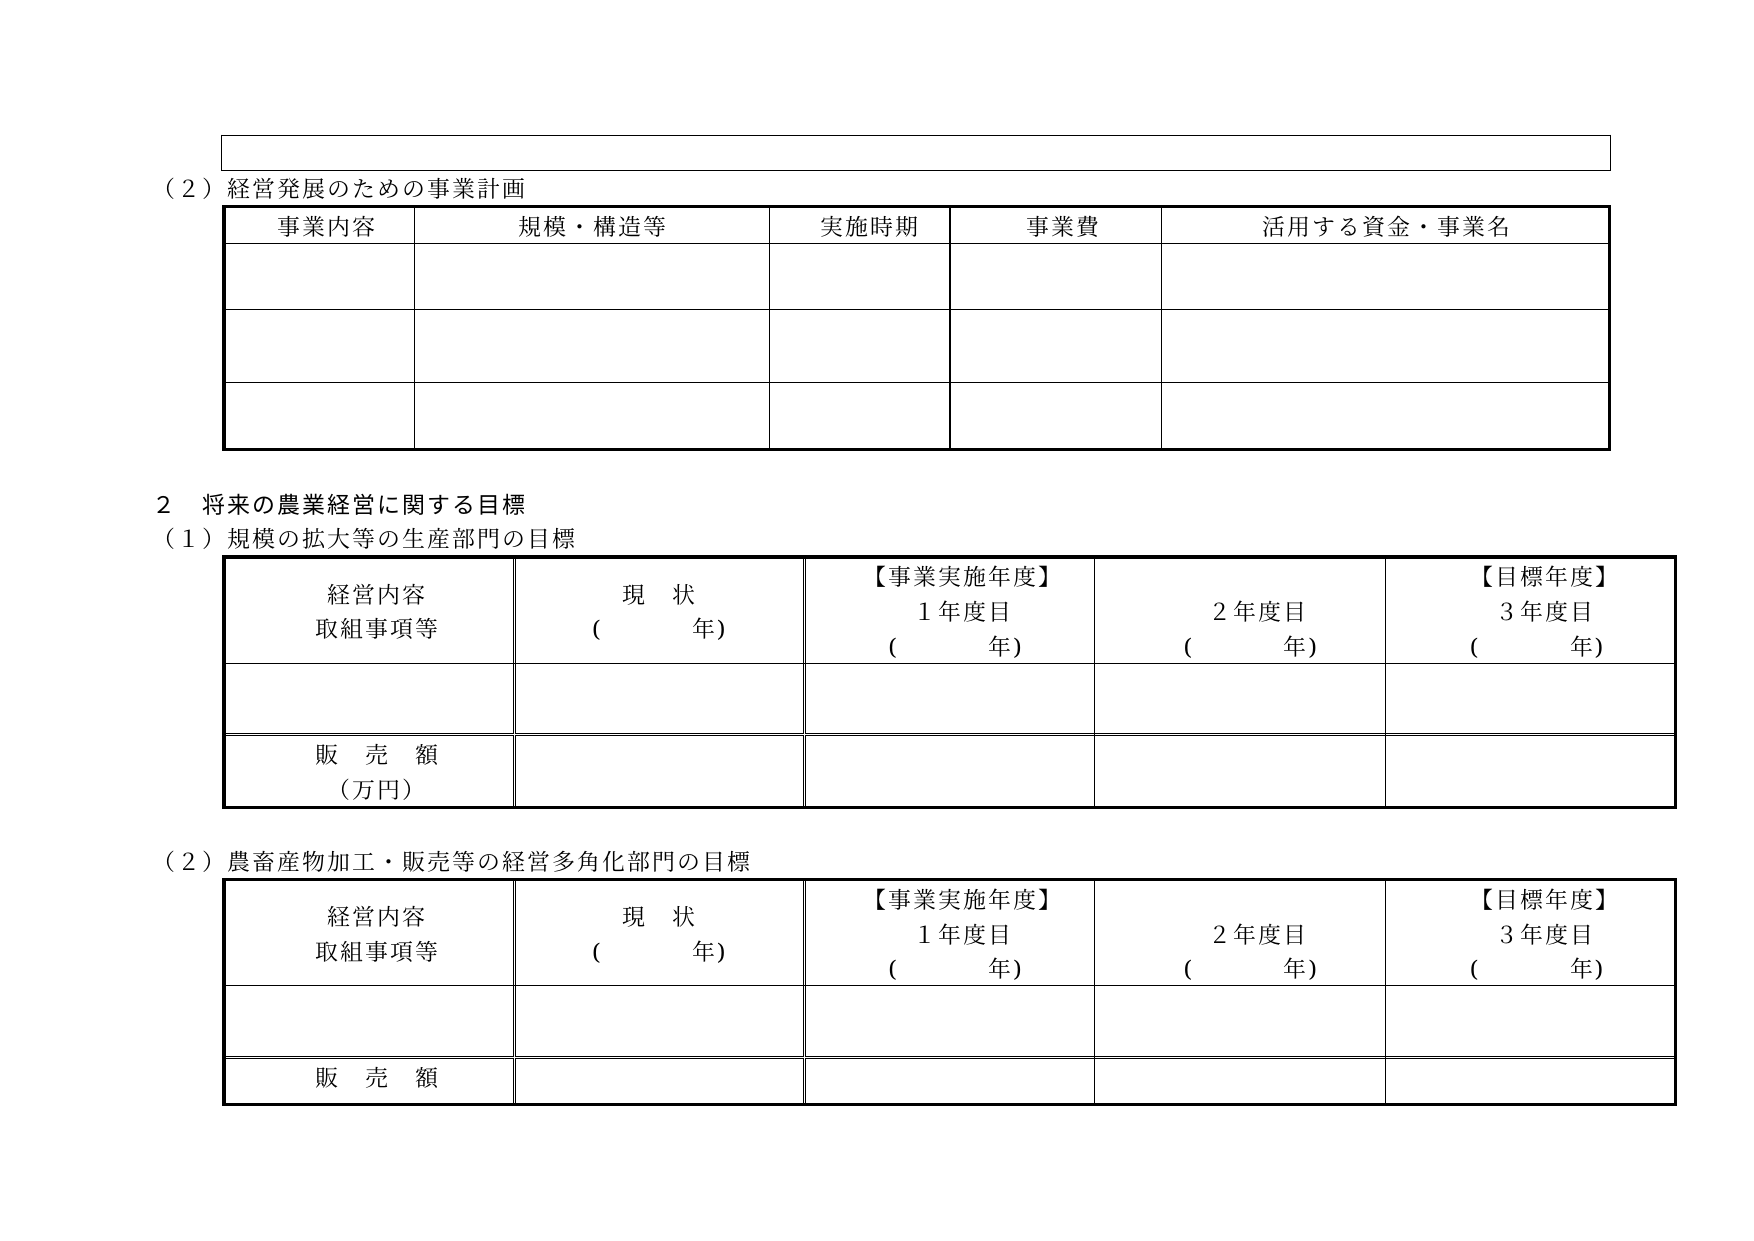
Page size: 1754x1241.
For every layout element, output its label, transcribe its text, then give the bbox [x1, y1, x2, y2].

table_header 【事業実施年度】 １年度目 ( 年) [806, 559, 1094, 663]
table_cell 販 売 額 （万円） [226, 1059, 513, 1103]
text ２ 将来の農業経営に関する目標 [152, 486, 1602, 521]
table_cell [226, 664, 513, 733]
table_cell [1162, 383, 1608, 448]
table_header 経営内容 取組事項等 [226, 881, 513, 985]
table_cell [770, 244, 949, 309]
text （２）経営発展のための事業計画 [152, 170, 1602, 205]
table_cell [516, 664, 803, 733]
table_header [222, 136, 1610, 170]
table_cell [226, 310, 414, 382]
table_cell [770, 310, 949, 382]
table_cell [226, 244, 414, 309]
table_cell [951, 383, 1161, 448]
table_header 【事業実施年度】 １年度目 ( 年) [806, 881, 1094, 985]
table_cell [1095, 986, 1385, 1056]
table_cell [806, 1059, 1094, 1103]
table_cell [806, 736, 1094, 806]
table_header 実施時期 [770, 208, 949, 243]
table_header 【目標年度】 ３年度目 ( 年) [1386, 881, 1674, 985]
table_header 活用する資金・事業名 [1162, 208, 1608, 243]
table_header 事業内容 [226, 208, 414, 243]
table_header 規模・構造等 [415, 208, 769, 243]
table_header ２年度目 ( 年) [1095, 881, 1385, 985]
table_cell [806, 664, 1094, 733]
table_cell [516, 1059, 803, 1103]
table_header 事業費 [951, 208, 1161, 243]
table_cell 販 売 額 （万円） [226, 736, 513, 806]
table_cell [1095, 1059, 1385, 1103]
table_header ２年度目 ( 年) [1095, 559, 1385, 663]
table_cell [770, 383, 949, 448]
text （２）農畜産物加工・販売等の経営多角化部門の目標 [152, 843, 1602, 878]
table_header 現 状 ( 年) [516, 559, 803, 663]
text （１）規模の拡大等の生産部門の目標 [152, 521, 1602, 555]
table_cell [516, 986, 803, 1056]
table_cell [1386, 1059, 1674, 1103]
table_header 【目標年度】 ３年度目 ( 年) [1386, 559, 1674, 663]
table_header 現 状 ( 年) [516, 881, 803, 985]
table_cell [1386, 664, 1674, 733]
table_header 経営内容 取組事項等 [226, 559, 513, 663]
table_cell [415, 310, 769, 382]
table_cell [415, 244, 769, 309]
table_cell [951, 310, 1161, 382]
table_cell [1386, 986, 1674, 1056]
table_cell [516, 736, 803, 806]
table_cell [1386, 736, 1674, 806]
table_cell [226, 986, 513, 1056]
table_cell [1162, 244, 1608, 309]
table_cell [951, 244, 1161, 309]
table_cell [806, 986, 1094, 1056]
table_cell [1162, 310, 1608, 382]
table_cell [226, 383, 414, 448]
table_cell [415, 383, 769, 448]
table_cell [1095, 736, 1385, 806]
table_cell [1095, 664, 1385, 733]
